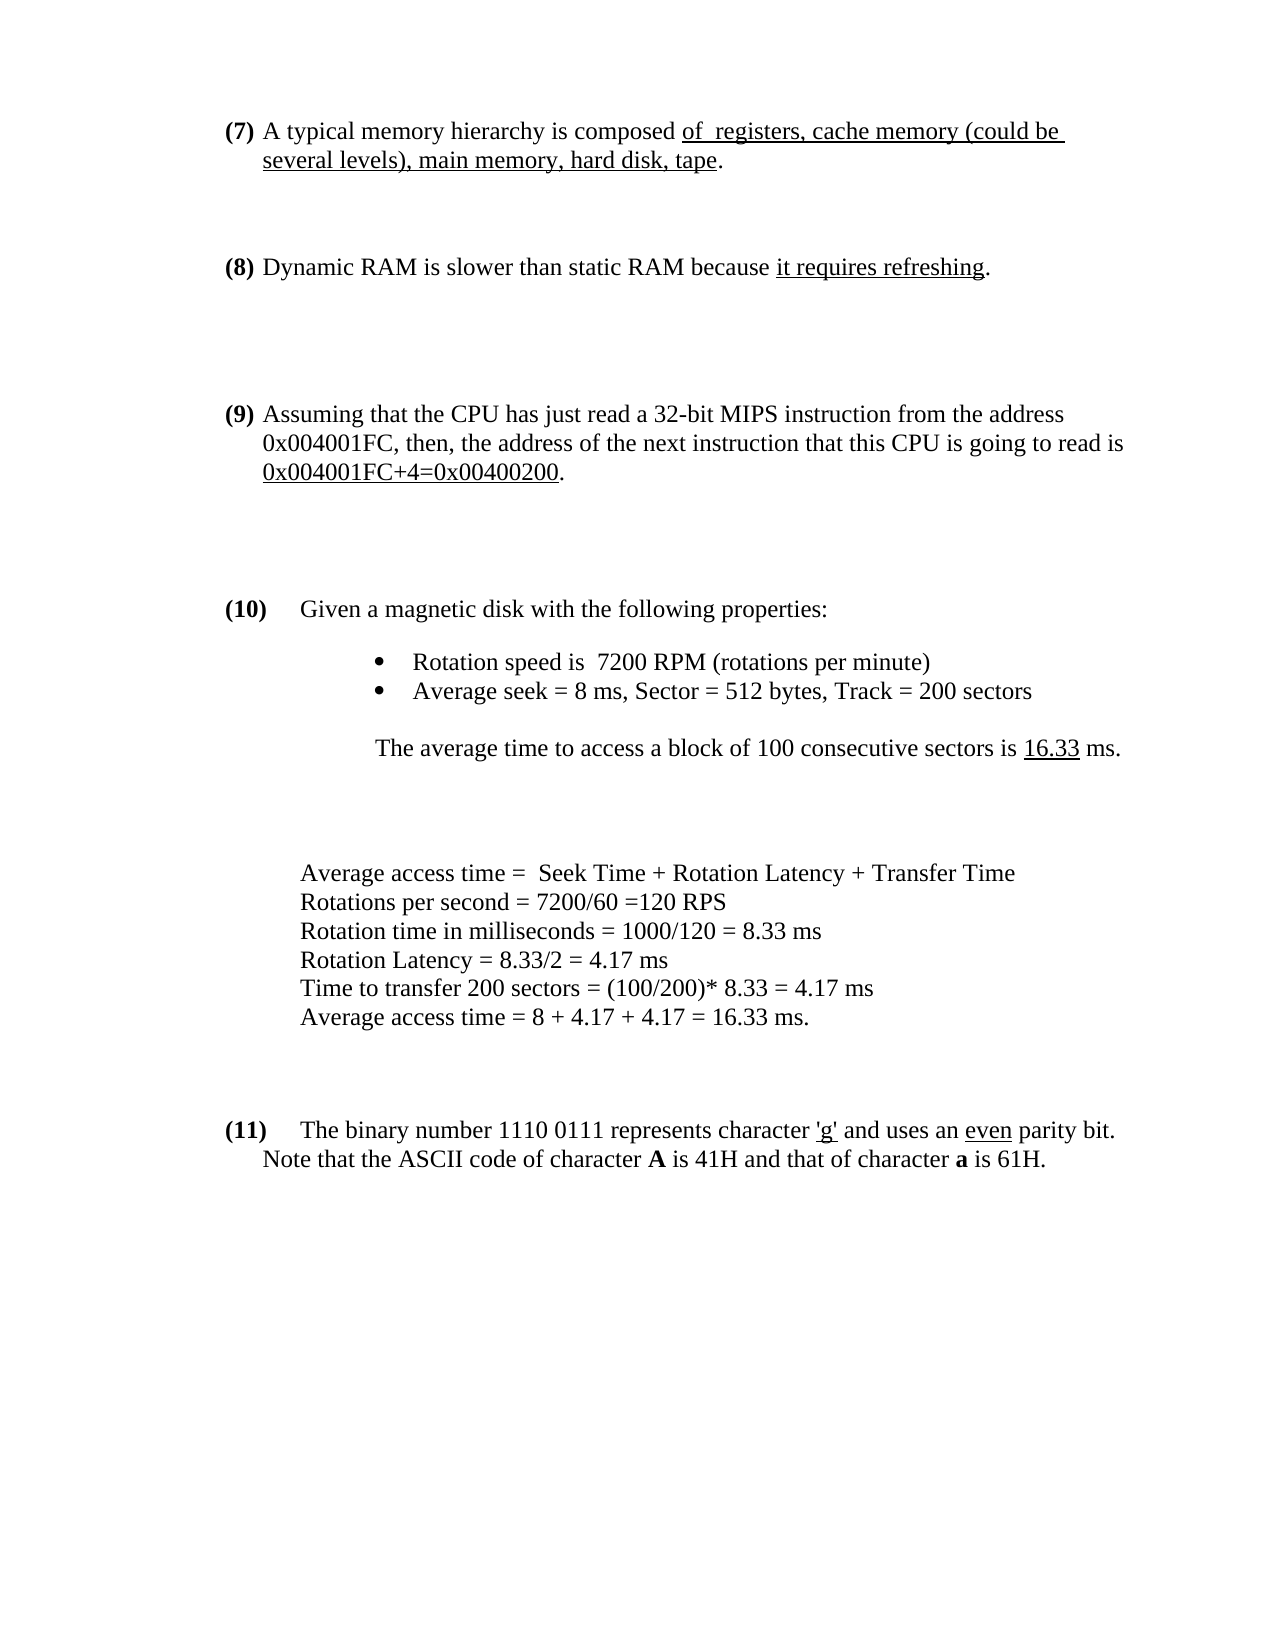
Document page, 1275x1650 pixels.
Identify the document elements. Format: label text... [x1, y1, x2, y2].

text Average access time = 8 + 4.17 + 4.17 = 16.33 ms. [225, 1002, 1125, 1031]
subtitle A typical memory hierarchy is composed of registers, cache memory (could be several levels), main memory, hard disk, tape. [225, 116, 1125, 174]
text Rotations per second = 7200/60 =120 RPS [150, 887, 1125, 916]
subtitle Assuming that the CPU has just read a 32-bit MIPS instruction from the address 0x004001FC, then, the address of the next instruction that this CPU is going to read is 0x004001FC+4=0x00400200. [225, 399, 1125, 486]
subtitle Given a magnetic disk with the following properties: [225, 594, 1125, 623]
text Average access time = Seek Time + Rotation Latency + Transfer Time [225, 858, 1125, 887]
text The average time to access a block of 100 consecutive sectors is 16.33 ms. [375, 733, 1125, 762]
subtitle Dynamic RAM is slower than static RAM because it requires refreshing. [225, 252, 1125, 280]
list Average seek = 8 ms, Sector = 512 bytes, Track = 200 sectors [375, 676, 1125, 705]
subtitle The binary number 1110 0111 represents character 'g' and uses an even parity bit. Note that the ASCII code of character A is 41H and that of character a is 61H. [225, 1116, 1125, 1173]
text Rotation time in milliseconds = 1000/120 = 8.33 ms [150, 916, 1125, 945]
list Rotation speed is 7200 RPM (rotations per minute) [375, 647, 1125, 676]
text Rotation Latency = 8.33/2 = 4.17 ms [150, 945, 1125, 973]
text Time to transfer 200 sectors = (100/200)* 8.33 = 4.17 ms [225, 973, 1125, 1002]
